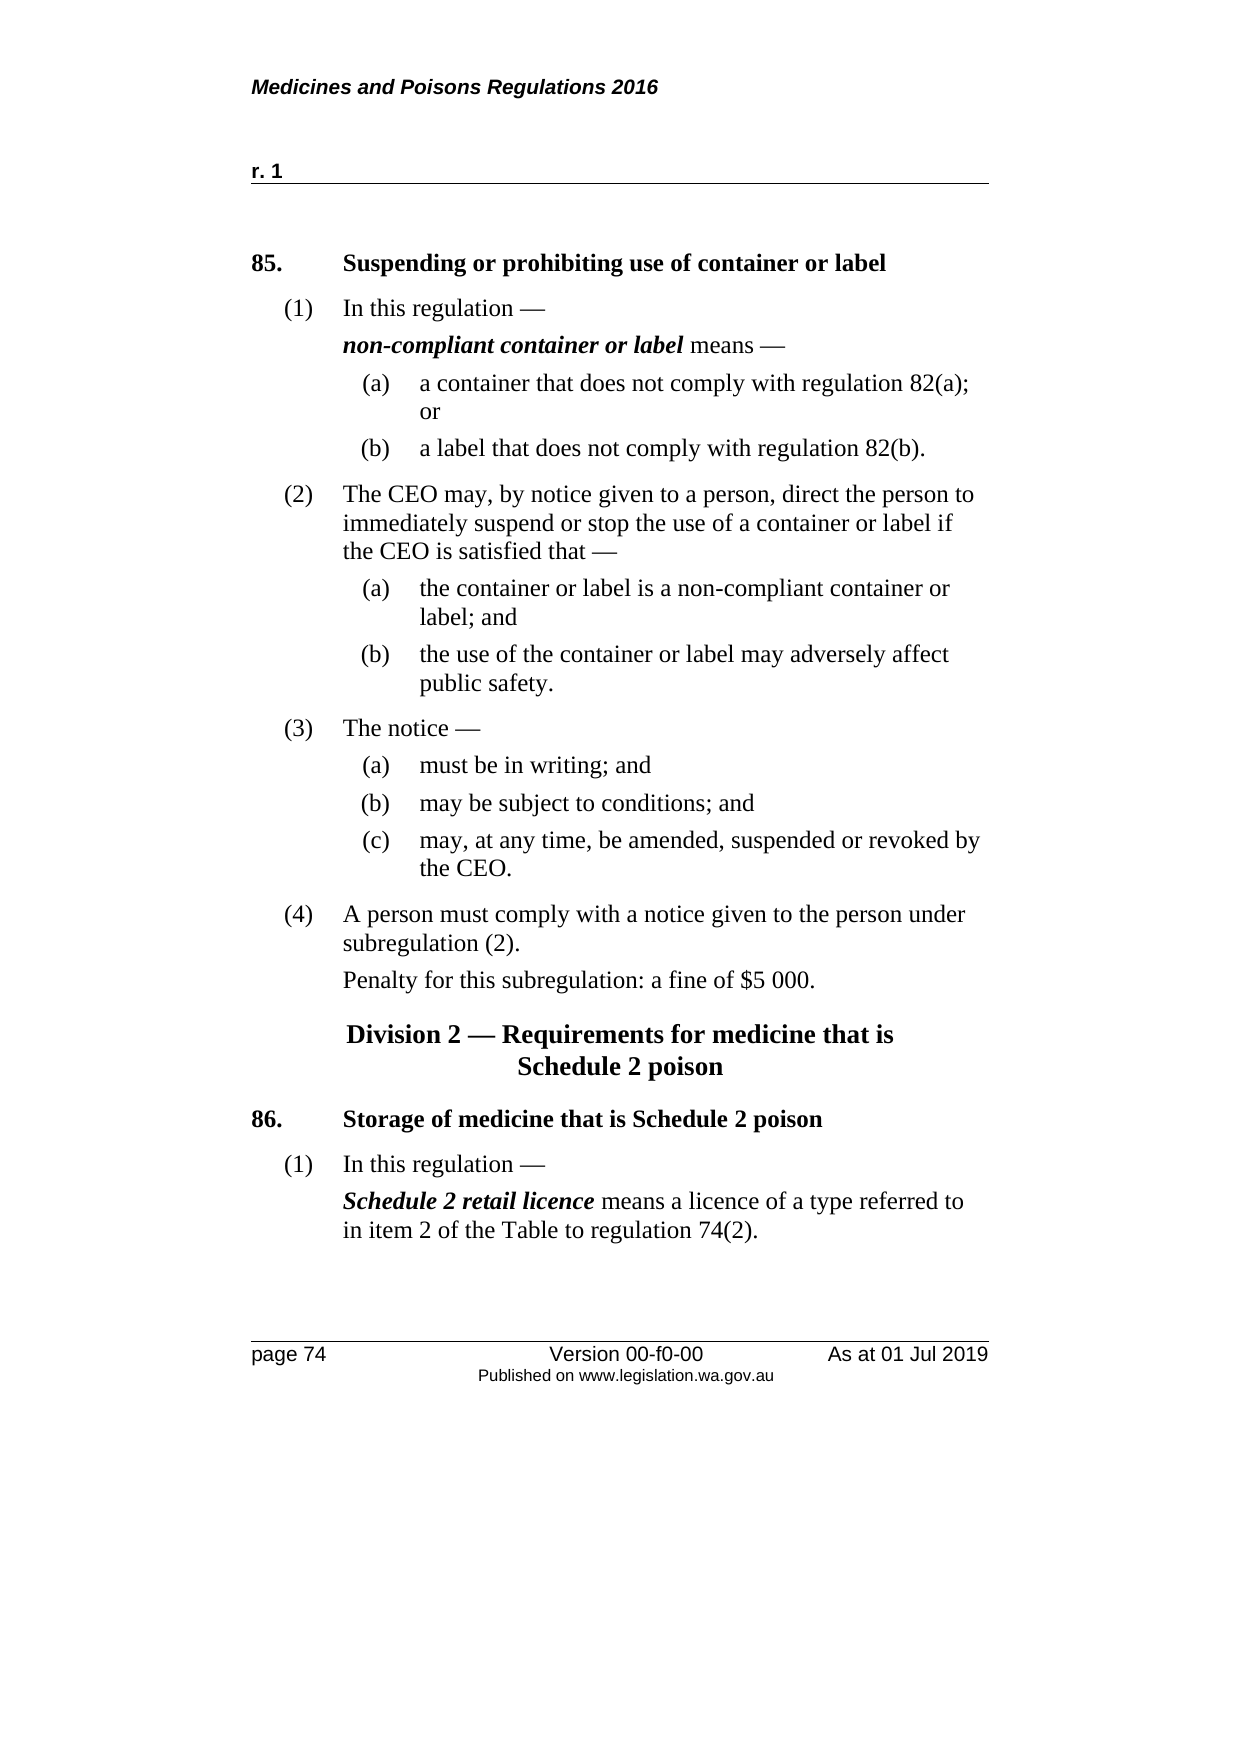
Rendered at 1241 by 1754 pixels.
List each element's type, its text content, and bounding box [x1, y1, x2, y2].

text Penalty for this subregulation: a fine of $5 000. [251, 965, 989, 993]
text non-compliant container or label means — [251, 331, 989, 359]
text (3) The notice — [251, 713, 989, 742]
subtitle Division 2 — Requirements for medicine that is Schedule 2 poison [251, 1018, 989, 1081]
text (1) In this regulation — [251, 293, 989, 322]
text Schedule 2 retail licence means a licence of a type referred to in item 2 of the Table to regulation 74(2). [251, 1186, 989, 1244]
text (a) a container that does not comply with regulation 82(a); or [251, 368, 989, 425]
text (b) a label that does not comply with regulation 82(b). [251, 433, 989, 462]
subtitle 86. Storage of medicine that is Schedule 2 poison [251, 1104, 989, 1132]
text (b) the use of the container or label may adversely affect public safety. [251, 639, 989, 697]
subtitle 85. Suspending or prohibiting use of container or label [251, 248, 989, 277]
text (1) In this regulation — [251, 1149, 989, 1178]
text (2) The CEO may, by notice given to a person, direct the person to immediately suspend or stop the use of a container or label if the CEO is satisfied that — [251, 479, 989, 565]
text (a) must be in writing; and [251, 751, 989, 779]
text (4) A person must comply with a notice given to the person under subregulation (2). [251, 899, 989, 956]
text (c) may, at any time, be amended, suspended or revoked by the CEO. [251, 825, 989, 882]
text (a) the container or label is a non-compliant container or label; and [251, 573, 989, 631]
text (b) may be subject to conditions; and [251, 788, 989, 816]
